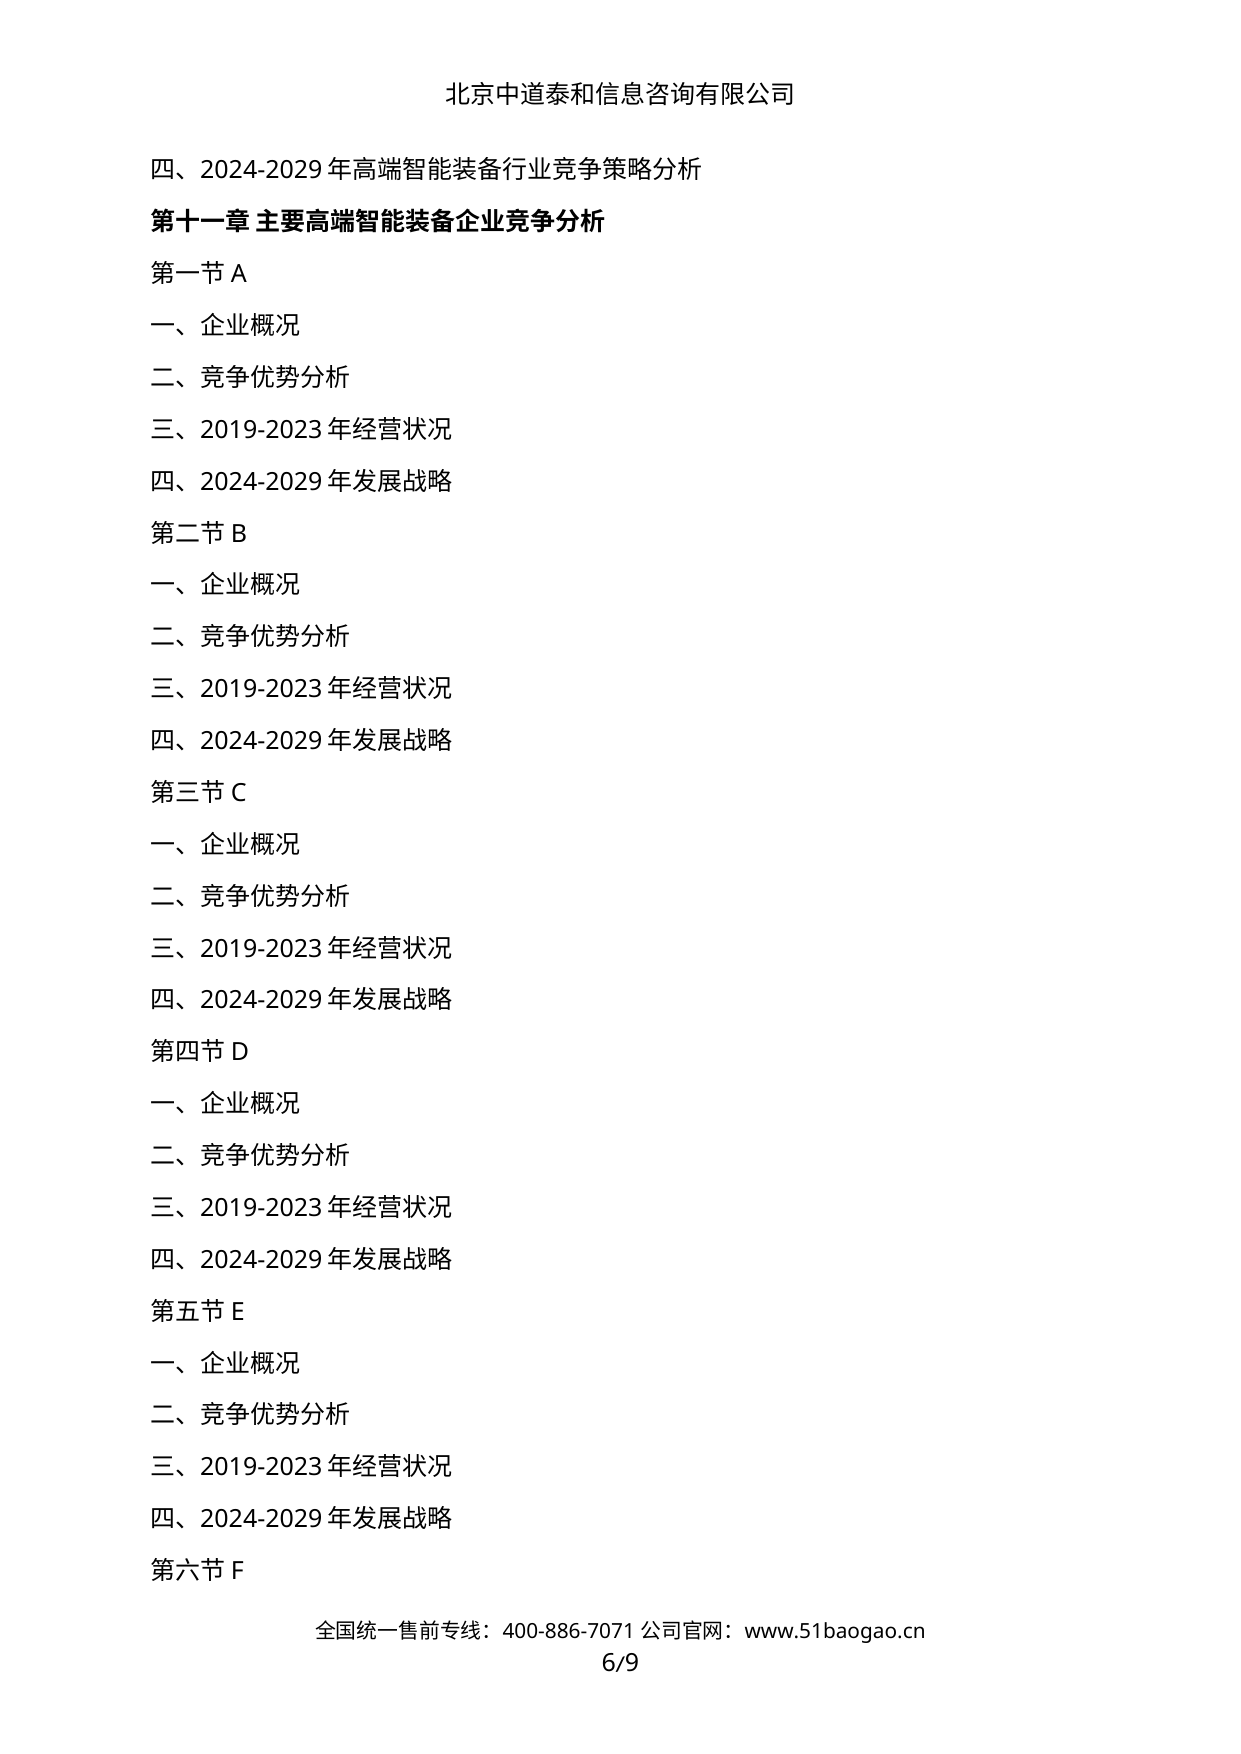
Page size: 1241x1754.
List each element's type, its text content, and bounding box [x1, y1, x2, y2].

text 第三节 C [150, 772, 1090, 809]
text 一、企业概况 [150, 1343, 1090, 1379]
text 第六节 F [150, 1551, 1090, 1587]
text 一、企业概况 [150, 565, 1090, 601]
text 第一节 A [150, 254, 1090, 290]
text 四、2024-2029年发展战略 [150, 1499, 1090, 1535]
text 二、竞争优势分析 [150, 1395, 1090, 1431]
text 三、2019-2023年经营状况 [150, 928, 1090, 964]
text 二、竞争优势分析 [150, 1136, 1090, 1172]
text 四、2024-2029年发展战略 [150, 721, 1090, 757]
text 一、企业概况 [150, 824, 1090, 861]
text 三、2019-2023年经营状况 [150, 1187, 1090, 1224]
text 三、2019-2023年经营状况 [150, 669, 1090, 705]
text 第四节 D [150, 1032, 1090, 1068]
text 二、竞争优势分析 [150, 617, 1090, 653]
text 一、企业概况 [150, 1084, 1090, 1120]
text 四、2024-2029年发展战略 [150, 980, 1090, 1016]
text 第五节 E [150, 1291, 1090, 1327]
text 第二节 B [150, 513, 1090, 549]
text 四、2024-2029年发展战略 [150, 1239, 1090, 1276]
text 四、2024-2029年高端智能装备行业竞争策略分析 [150, 150, 1090, 186]
text 二、竞争优势分析 [150, 357, 1090, 394]
text 三、2019-2023年经营状况 [150, 1447, 1090, 1483]
text 第十一章 主要高端智能装备企业竞争分析 [150, 202, 1090, 238]
text 一、企业概况 [150, 306, 1090, 342]
text 三、2019-2023年经营状况 [150, 409, 1090, 446]
text 四、2024-2029年发展战略 [150, 461, 1090, 497]
text 二、竞争优势分析 [150, 876, 1090, 912]
